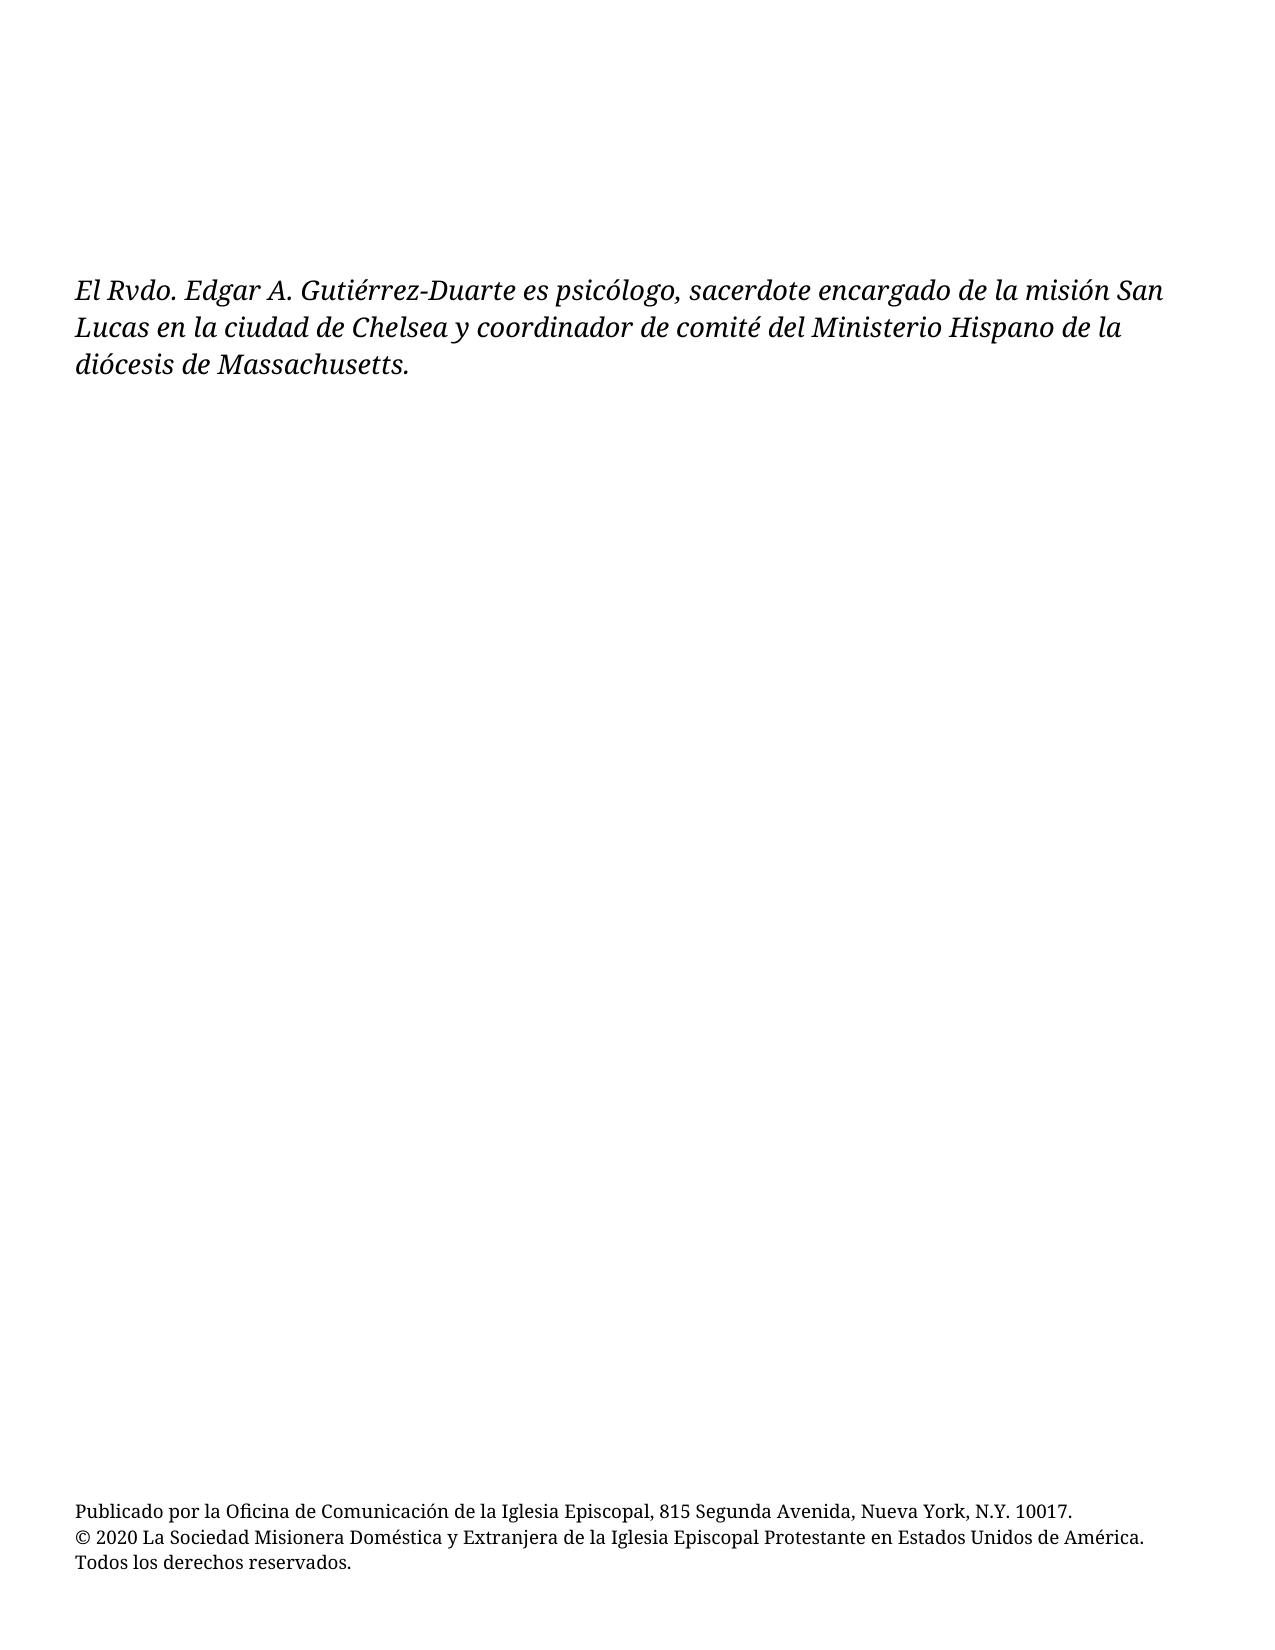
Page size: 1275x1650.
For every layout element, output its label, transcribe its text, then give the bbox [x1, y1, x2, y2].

text El Rvdo. Edgar A. Gutiérrez-Duarte es psicólogo, sacerdote encargado de la misión San Lucas en la ciudad de Chelsea y coordinador de comité del Ministerio Hispano de la diócesis de Massachusetts. [75, 271, 1200, 382]
